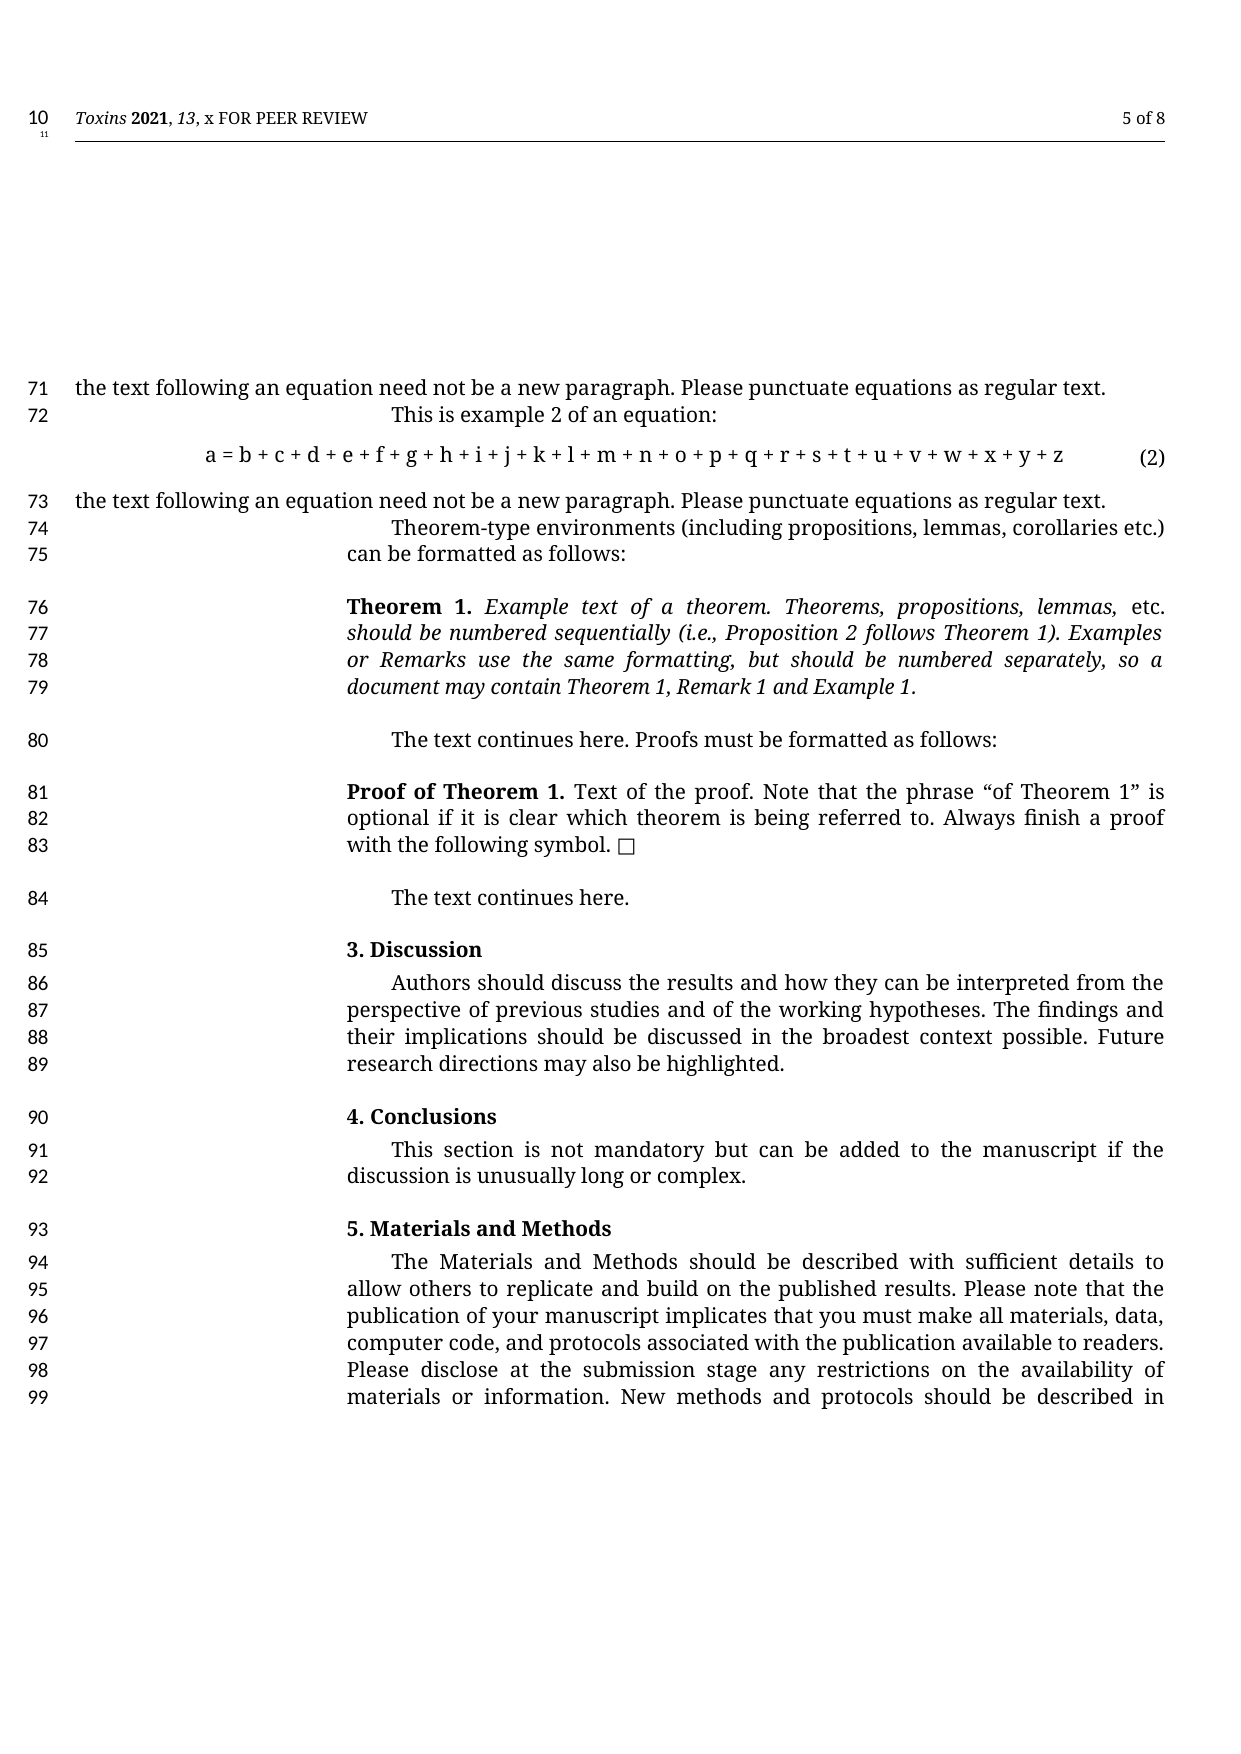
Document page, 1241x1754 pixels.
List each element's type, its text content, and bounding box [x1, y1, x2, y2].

text This section is not mandatory but can be added to the manuscript if the discussion is unusually long or complex. [347, 1136, 1165, 1190]
text This is example 2 of an equation: [347, 401, 1165, 428]
text Authors should discuss the results and how they can be interpreted from the perspective of previous studies and of the working hypotheses. The findings and their implications should be discussed in the broadest context possible. Future research directions may also be highlighted. [347, 969, 1165, 1077]
text the text following an equation need not be a new paragraph. Please punctuate equations as regular text. [75, 374, 1165, 401]
text Theorem-type environments (including propositions, lemmas, corollaries etc.) can be formatted as follows: [347, 514, 1165, 568]
table_header a = b + c + d + e + f + g + h + i + j + k + l + m + n + o + p + q + r + s + t + u + v + w + x + y + z [75, 428, 1120, 487]
text Theorem 1. Example text of a theorem. Theorems, propositions, lemmas, etc. should be numbered sequentially (i.e., Proposition 2 follows Theorem 1). Examples or Remarks use the same formatting, but should be numbered separately, so a document may contain Theorem 1, Remark 1 and Example 1. [347, 593, 1165, 701]
table_header (2) [1120, 428, 1165, 487]
subtitle 3. Discussion [347, 936, 1165, 963]
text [347, 1248, 1165, 1410]
text The text continues here. Proofs must be formatted as follows: [347, 726, 1165, 753]
text the text following an equation need not be a new paragraph. Please punctuate equations as regular text. [75, 487, 1165, 514]
subtitle 4. Conclusions [347, 1102, 1165, 1129]
text Proof of Theorem 1. Text of the proof. Note that the phrase “of Theorem 1” is optional if it is clear which theorem is being referred to. Always finish a proof with the following symbol. □ [347, 778, 1165, 859]
subtitle 5. Materials and Methods [347, 1215, 1165, 1242]
text The text continues here. [347, 884, 1165, 911]
